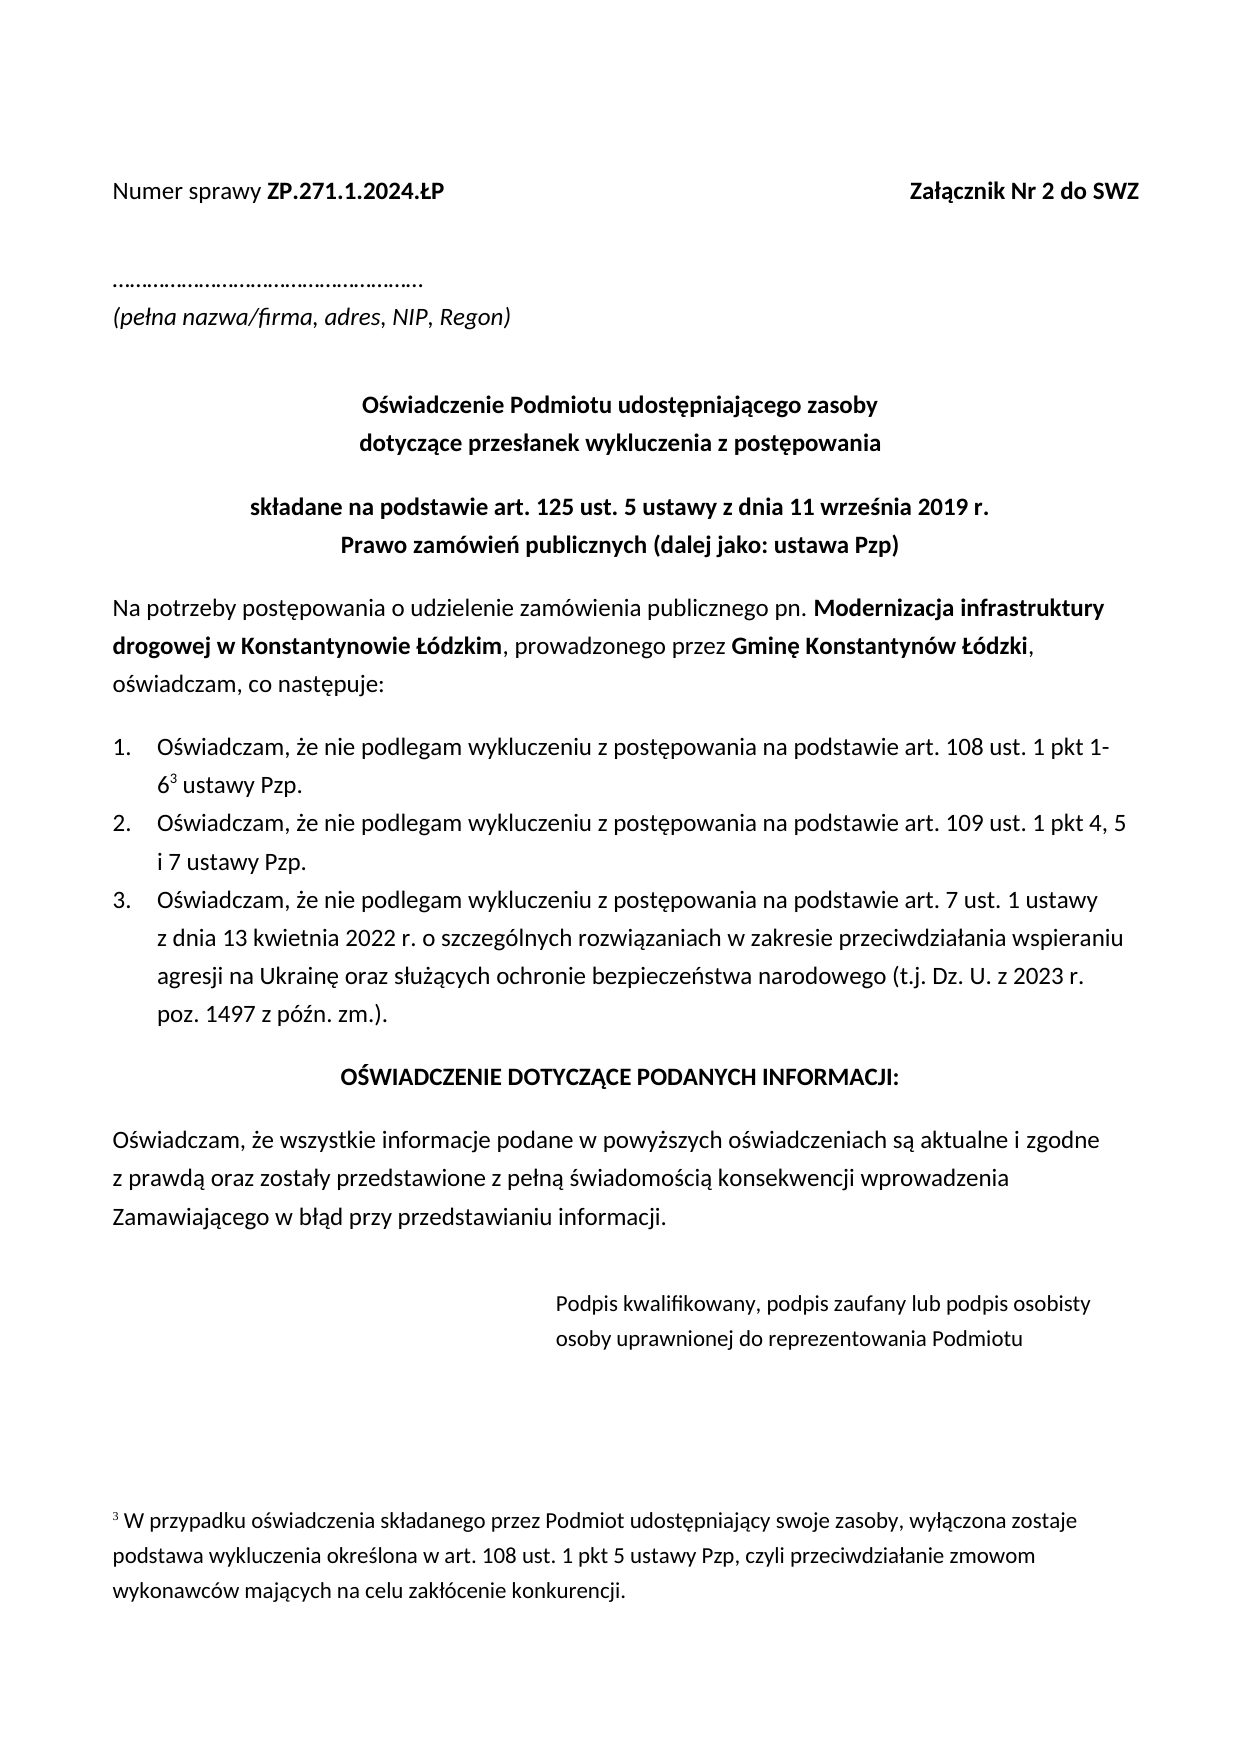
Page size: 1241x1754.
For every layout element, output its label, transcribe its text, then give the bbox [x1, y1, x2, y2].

text Na potrzeby postępowania o udzielenie zamówienia publicznego pn. Modernizacja infrastruktury drogowej w Konstantynowie Łódzkim, prowadzonego przez Gminę Konstantynów Łódzki, oświadczam, co następuje: [112, 592, 1128, 699]
text Numer sprawy ZP.271.1.2024.ŁP Załącznik Nr 2 do SWZ [112, 175, 1202, 206]
text ……………………………………………… [112, 263, 507, 294]
text (pełna nazwa/firma, adres, NIP, Regon) [112, 301, 526, 332]
text Oświadczam, że wszystkie informacje podane w powyższych oświadczeniach są aktualne i zgodne z prawdą oraz zostały przedstawione z pełną świadomością konsekwencji wprowadzenia Zamawiającego w błąd przy przedstawianiu informacji. [112, 1124, 1128, 1231]
text składane na podstawie art. 125 ust. 5 ustawy z dnia 11 września 2019 r. [112, 491, 1128, 521]
list Oświadczam, że nie podlegam wykluczeniu z postępowania na podstawie art. 109 ust. 1 pkt 4, 5 i 7 ustawy Pzp. [112, 807, 1128, 876]
text Prawo zamówień publicznych (dalej jako: ustawa Pzp) [112, 529, 1128, 559]
list Oświadczam, że nie podlegam wykluczeniu z postępowania na podstawie art. 7 ust. 1 ustawy z dnia 13 kwietnia 2022 r. o szczególnych rozwiązaniach w zakresie przeciwdziałania wspieraniu agresji na Ukrainę oraz służących ochronie bezpieczeństwa narodowego (t.j. Dz. U. z 2023 r. poz. 1497 z późn. zm.). [112, 884, 1128, 1029]
text Podpis kwalifikowany, podpis zaufany lub podpis osobisty osoby uprawnionej do reprezentowania Podmiotu [556, 1289, 1128, 1352]
list Oświadczam, że nie podlegam wykluczeniu z postępowania na podstawie art. 108 ust. 1 pkt 1-6 ustawy Pzp. [112, 731, 1128, 800]
subtitle Oświadczenie Podmiotu udostępniającego zasoby dotyczące przesłanek wykluczenia z postępowania [112, 389, 1128, 458]
text OŚWIADCZENIE DOTYCZĄCE PODANYCH INFORMACJI: [112, 1061, 1128, 1092]
